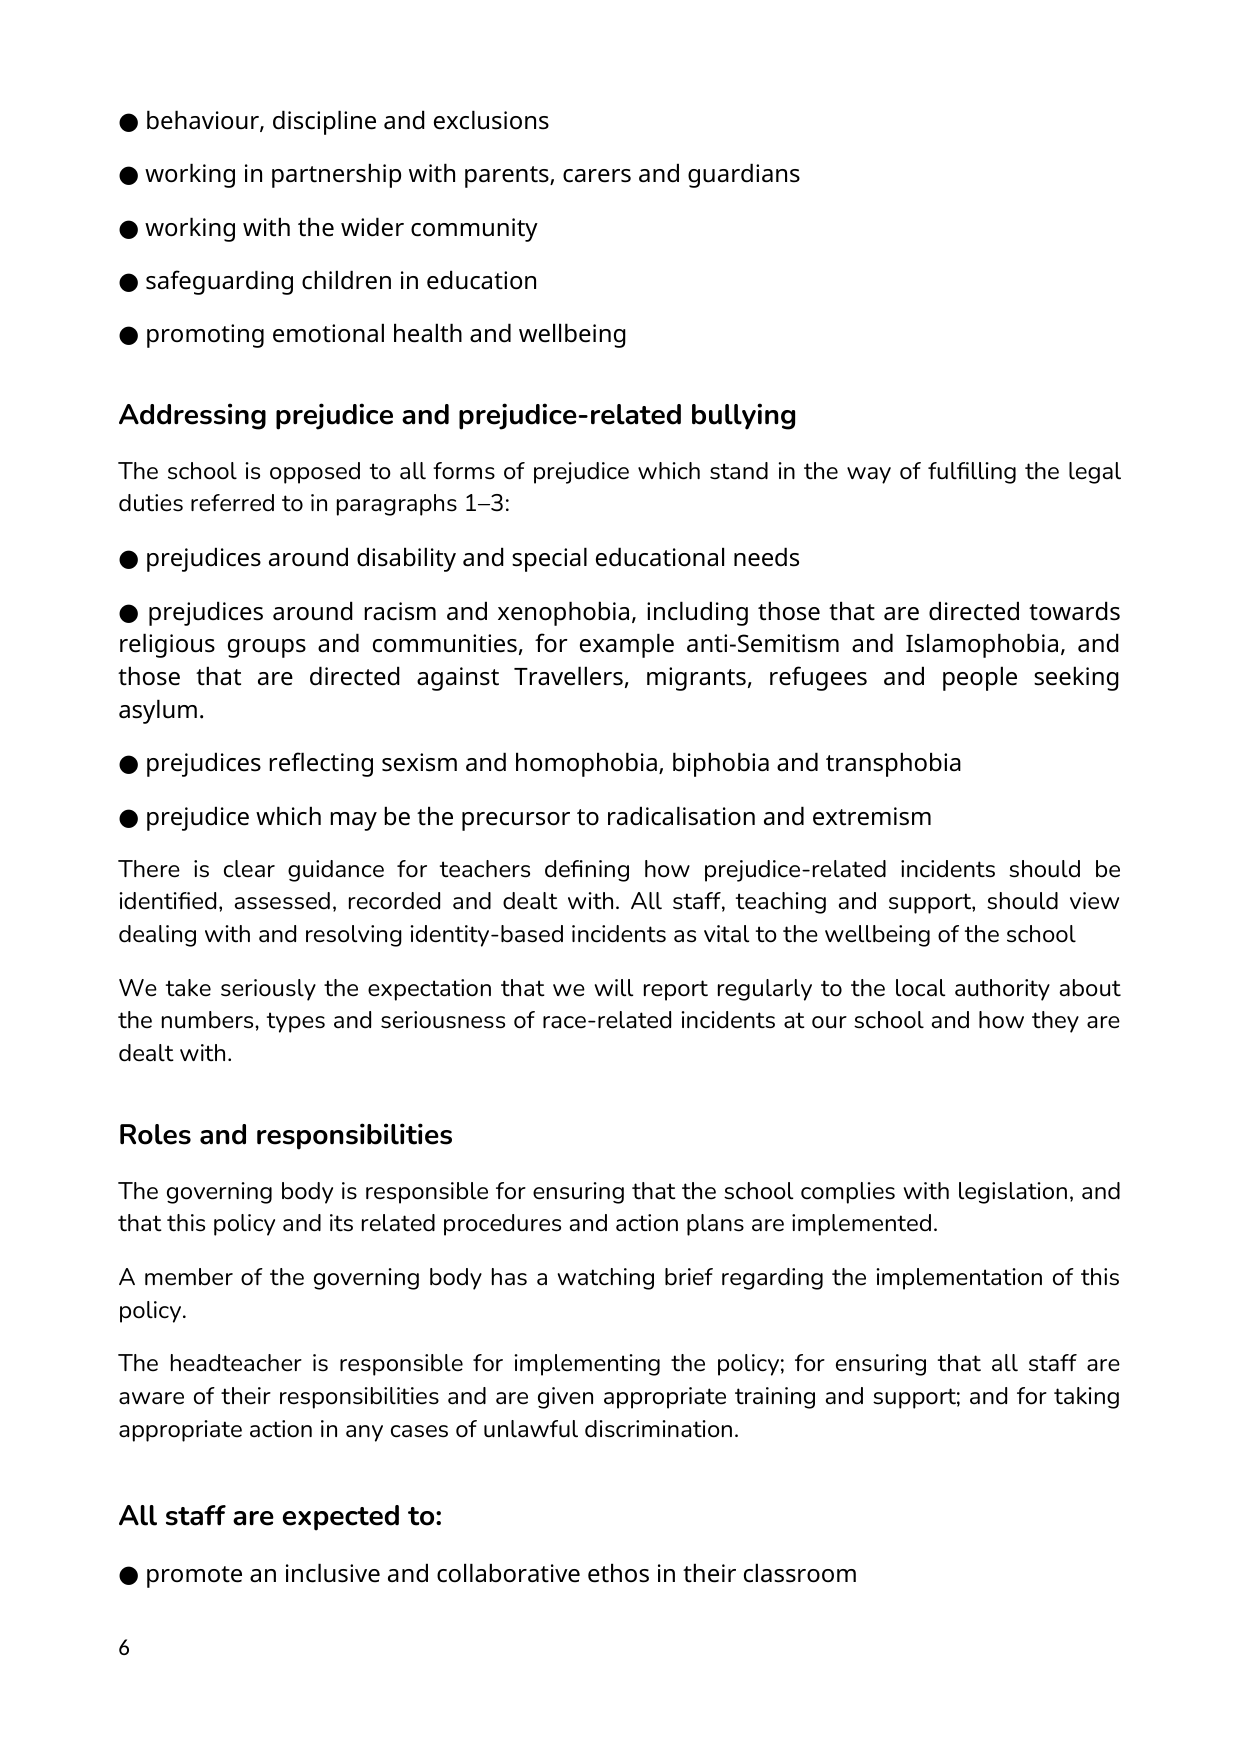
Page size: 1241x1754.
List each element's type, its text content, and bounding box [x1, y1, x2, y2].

text There is clear guidance for teachers defining how prejudice-related incidents should be identified, assessed, recorded and dealt with. All staff, teaching and support, should view dealing with and resolving identity-based incidents as vital to the wellbeing of the school [118, 853, 1122, 951]
text A member of the governing body has a watching brief regarding the implementation of this policy. [118, 1261, 1122, 1327]
text We take seriously the expectation that we will report regularly to the local authority about the numbers, types and seriousness of race-related incidents at our school and how they are dealt with. [118, 972, 1122, 1070]
text All staff are expected to: [118, 1497, 1122, 1536]
text The school is opposed to all forms of prejudice which stand in the way of fulfilling the legal duties referred to in paragraphs 1–3: [118, 455, 1122, 520]
text Roles and responsibilities [118, 1116, 1122, 1154]
text The headteacher is responsible for implementing the policy; for ensuring that all staff are aware of their responsibilities and are given appropriate training and support; and for taking appropriate action in any cases of unlawful discrimination. [118, 1347, 1122, 1446]
text The governing body is responsible for ensuring that the school complies with legislation, and that this policy and its related procedures and action plans are implemented. [118, 1175, 1122, 1240]
text Addressing prejudice and prejudice-related bullying [118, 396, 1122, 434]
